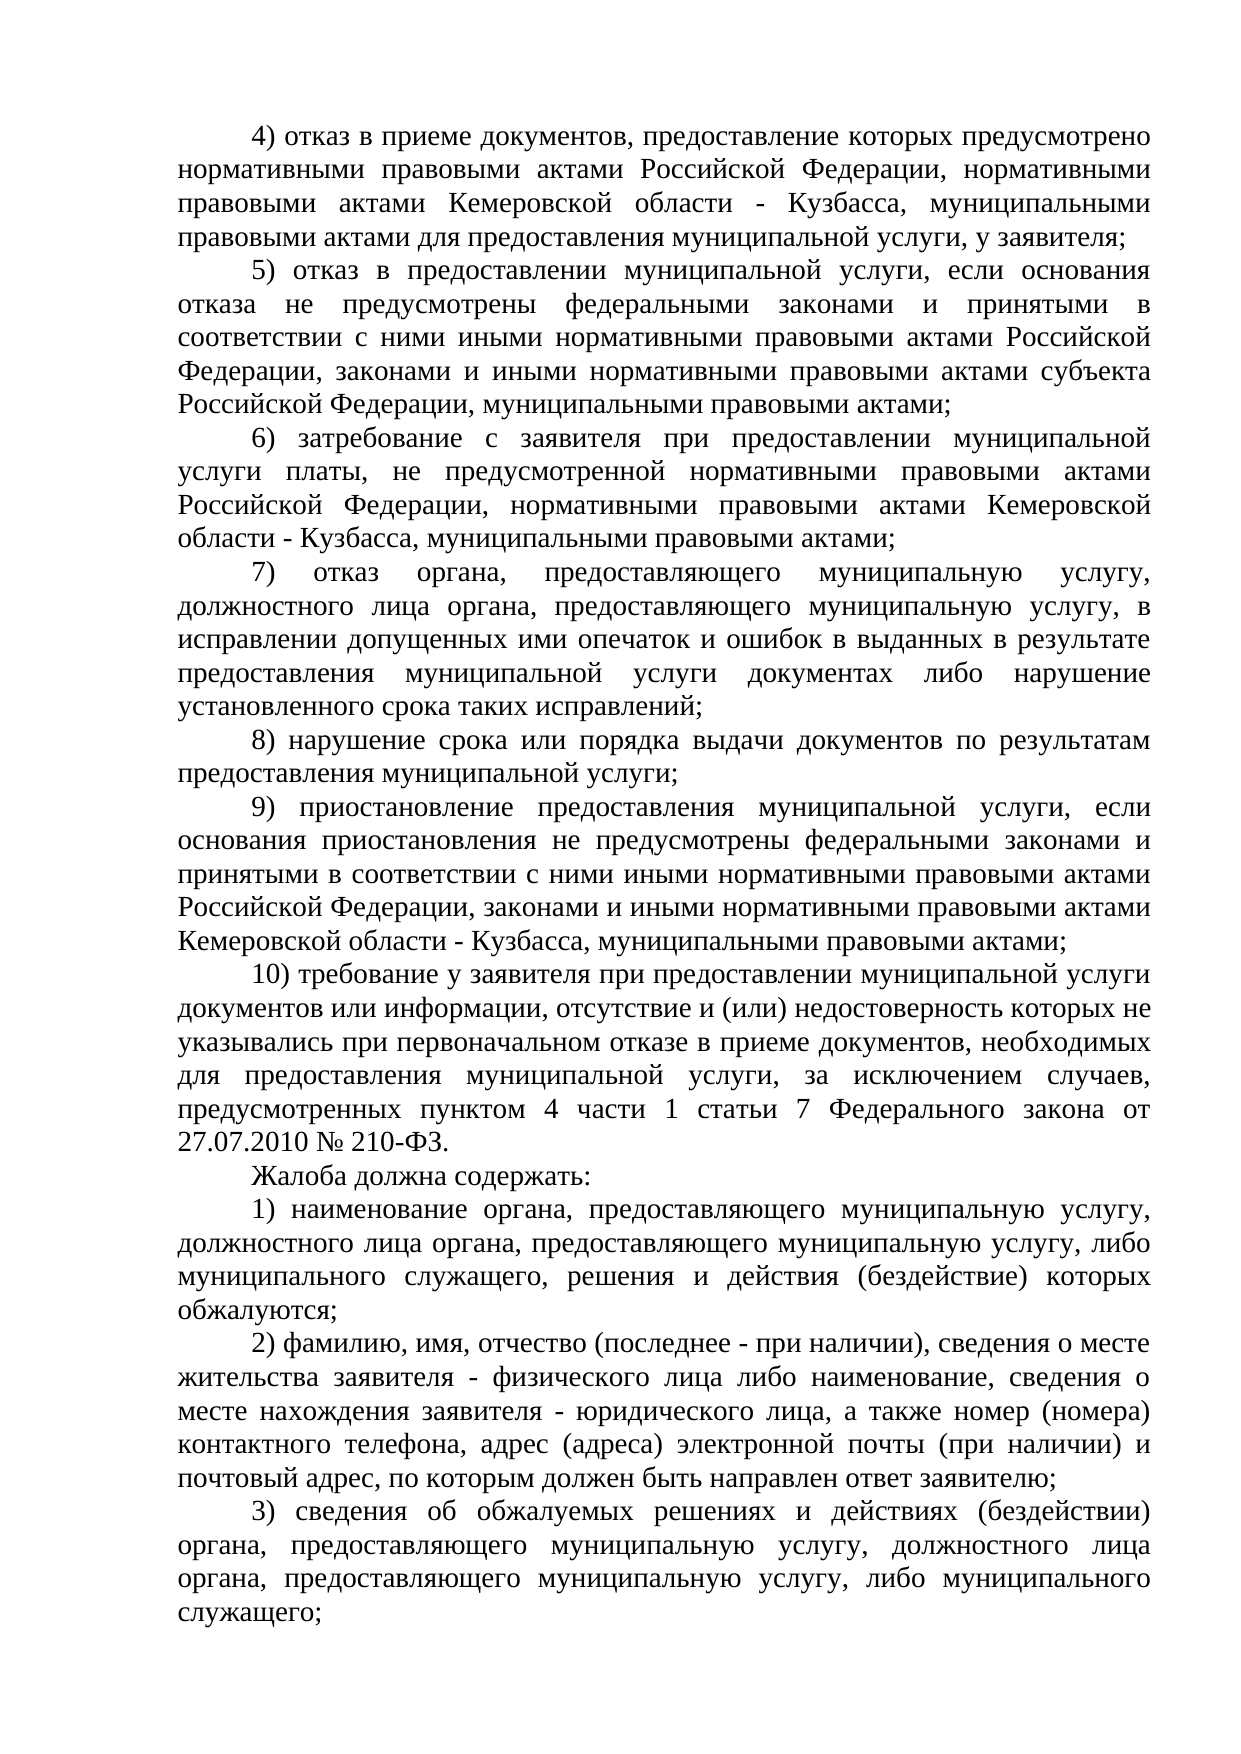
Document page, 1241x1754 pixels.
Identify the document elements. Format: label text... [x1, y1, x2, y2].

text 4) отказ в приеме документов, предоставление которых предусмотрено нормативными правовыми актами Российской Федерации, нормативными правовыми актами Кемеровской области - Кузбасса, муниципальными правовыми актами для предоставления муниципальной услуги, у заявителя; [177, 118, 1152, 252]
text 1) наименование органа, предоставляющего муниципальную услугу, должностного лица органа, предоставляющего муниципальную услугу, либо муниципального служащего, решения и действия (бездействие) которых обжалуются; [177, 1191, 1152, 1326]
text 10) требование у заявителя при предоставлении муниципальной услуги документов или информации, отсутствие и (или) недостоверность которых не указывались при первоначальном отказе в приеме документов, необходимых для предоставления муниципальной услуги, за исключением случаев, предусмотренных пунктом 4 части 1 статьи 7 Федерального закона от 27.07.2010 № 210-ФЗ. [177, 957, 1152, 1158]
text 6) затребование с заявителя при предоставлении муниципальной услуги платы, не предусмотренной нормативными правовыми актами Российской Федерации, нормативными правовыми актами Кемеровской области - Кузбасса, муниципальными правовыми актами; [177, 420, 1152, 554]
text 7) отказ органа, предоставляющего муниципальную услугу, должностного лица органа, предоставляющего муниципальную услугу, в исправлении допущенных ими опечаток и ошибок в выданных в результате предоставления муниципальной услуги документах либо нарушение установленного срока таких исправлений; [177, 554, 1152, 722]
text 5) отказ в предоставлении муниципальной услуги, если основания отказа не предусмотрены федеральными законами и принятыми в соответствии с ними иными нормативными правовыми актами Российской Федерации, законами и иными нормативными правовыми актами субъекта Российской Федерации, муниципальными правовыми актами; [177, 252, 1152, 420]
text 3) сведения об обжалуемых решениях и действиях (бездействии) органа, предоставляющего муниципальную услугу, должностного лица органа, предоставляющего муниципальную услугу, либо муниципального служащего; [177, 1493, 1152, 1627]
text 2) фамилию, имя, отчество (последнее - при наличии), сведения о месте жительства заявителя - физического лица либо наименование, сведения о месте нахождения заявителя - юридического лица, а также номер (номера) контактного телефона, адрес (адреса) электронной почты (при наличии) и почтовый адрес, по которым должен быть направлен ответ заявителю; [177, 1326, 1152, 1493]
text 8) нарушение срока или порядка выдачи документов по результатам предоставления муниципальной услуги; [177, 722, 1152, 789]
text Жалоба должна содержать: [177, 1158, 1152, 1191]
text 9) приостановление предоставления муниципальной услуги, если основания приостановления не предусмотрены федеральными законами и принятыми в соответствии с ними иными нормативными правовыми актами Российской Федерации, законами и иными нормативными правовыми актами Кемеровской области - Кузбасса, муниципальными правовыми актами; [177, 789, 1152, 957]
